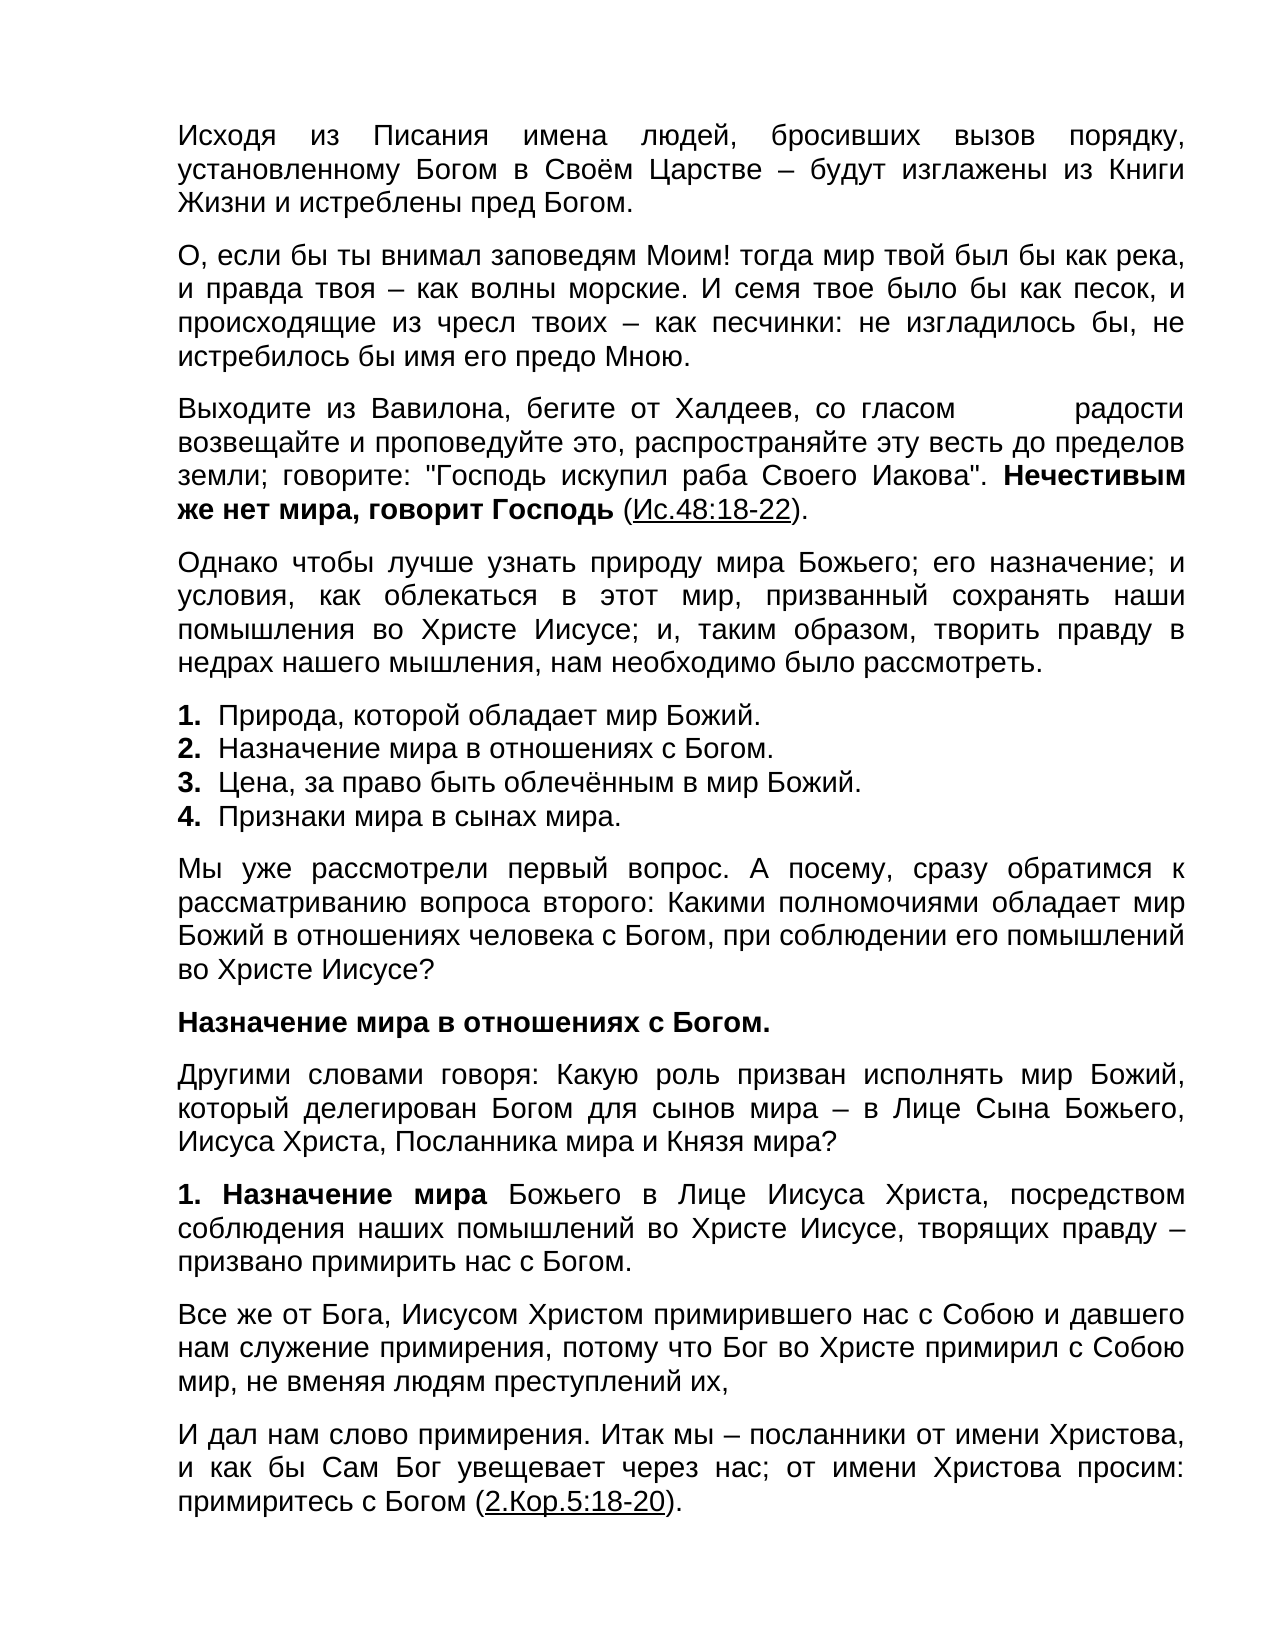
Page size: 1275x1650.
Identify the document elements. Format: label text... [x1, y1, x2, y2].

text 1. Назначение мира Божьего в Лице Иисуса Христа, посредством соблюдения наших помышлений во Христе Иисусе, творящих правду – призвано примирить нас с Богом. [177, 1177, 1186, 1278]
text Назначение мира в отношениях с Богом. [177, 1004, 1186, 1038]
text Другими словами говоря: Какую роль призван исполнять мир Божий, который делегирован Богом для сынов мира – в Лице Сына Божьего, Иисуса Христа, Посланника мира и Князя мира? [177, 1057, 1186, 1158]
text Мы уже рассмотрели первый вопрос. А посему, сразу обратимся к рассматриванию вопроса второго: Какими полномочиями обладает мир Божий в отношениях человека с Богом, при соблюдении его помышлений во Христе Иисусе? [177, 851, 1186, 985]
text И дал нам слово примирения. Итак мы – посланники от имени Христова, и как бы Сам Бог увещевает через нас; от имени Христова просим: примиритесь с Богом (2.Кор.5:18-20). [177, 1417, 1186, 1517]
text 3. Цена, за право быть облечённым в мир Божий. [177, 765, 1186, 798]
text 1. Природа, которой обладает мир Божий. [177, 698, 1186, 731]
text Исходя из Писания имена людей, бросивших вызов порядку, установленному Богом в Своём Царстве – будут изглажены из Книги Жизни и истреблены пред Богом. [177, 118, 1186, 219]
text 4. Признаки мира в сынах мира. [177, 798, 1186, 832]
text 2. Назначение мира в отношениях с Богом. [177, 731, 1186, 765]
text Все же от Бога, Иисусом Христом примирившего нас с Собою и давшего нам служение примирения, потому что Бог во Христе примирил с Собою мир, не вменяя людям преступлений их, [177, 1297, 1186, 1397]
text Однако чтобы лучше узнать природу мира Божьего; его назначение; и условия, как облекаться в этот мир, призванный сохранять наши помышления во Христе Иисусе; и, таким образом, творить правду в недрах нашего мышления, нам необходимо было рассмотреть. [177, 544, 1186, 679]
text Выходите из Вавилона, бегите от Халдеев, со гласом радости возвещайте и проповедуйте это, распространяйте эту весть до пределов земли; говорите: "Господь искупил раба Своего Иакова". Нечестивым же нет мира, говорит Господь (Ис.48:18-22). [177, 391, 1186, 525]
text О, если бы ты внимал заповедям Моим! тогда мир твой был бы как река, и правда твоя – как волны морские. И семя твое было бы как песок, и происходящие из чресл твоих – как песчинки: не изгладилось бы, не истребилось бы имя его предо Мною. [177, 238, 1186, 372]
